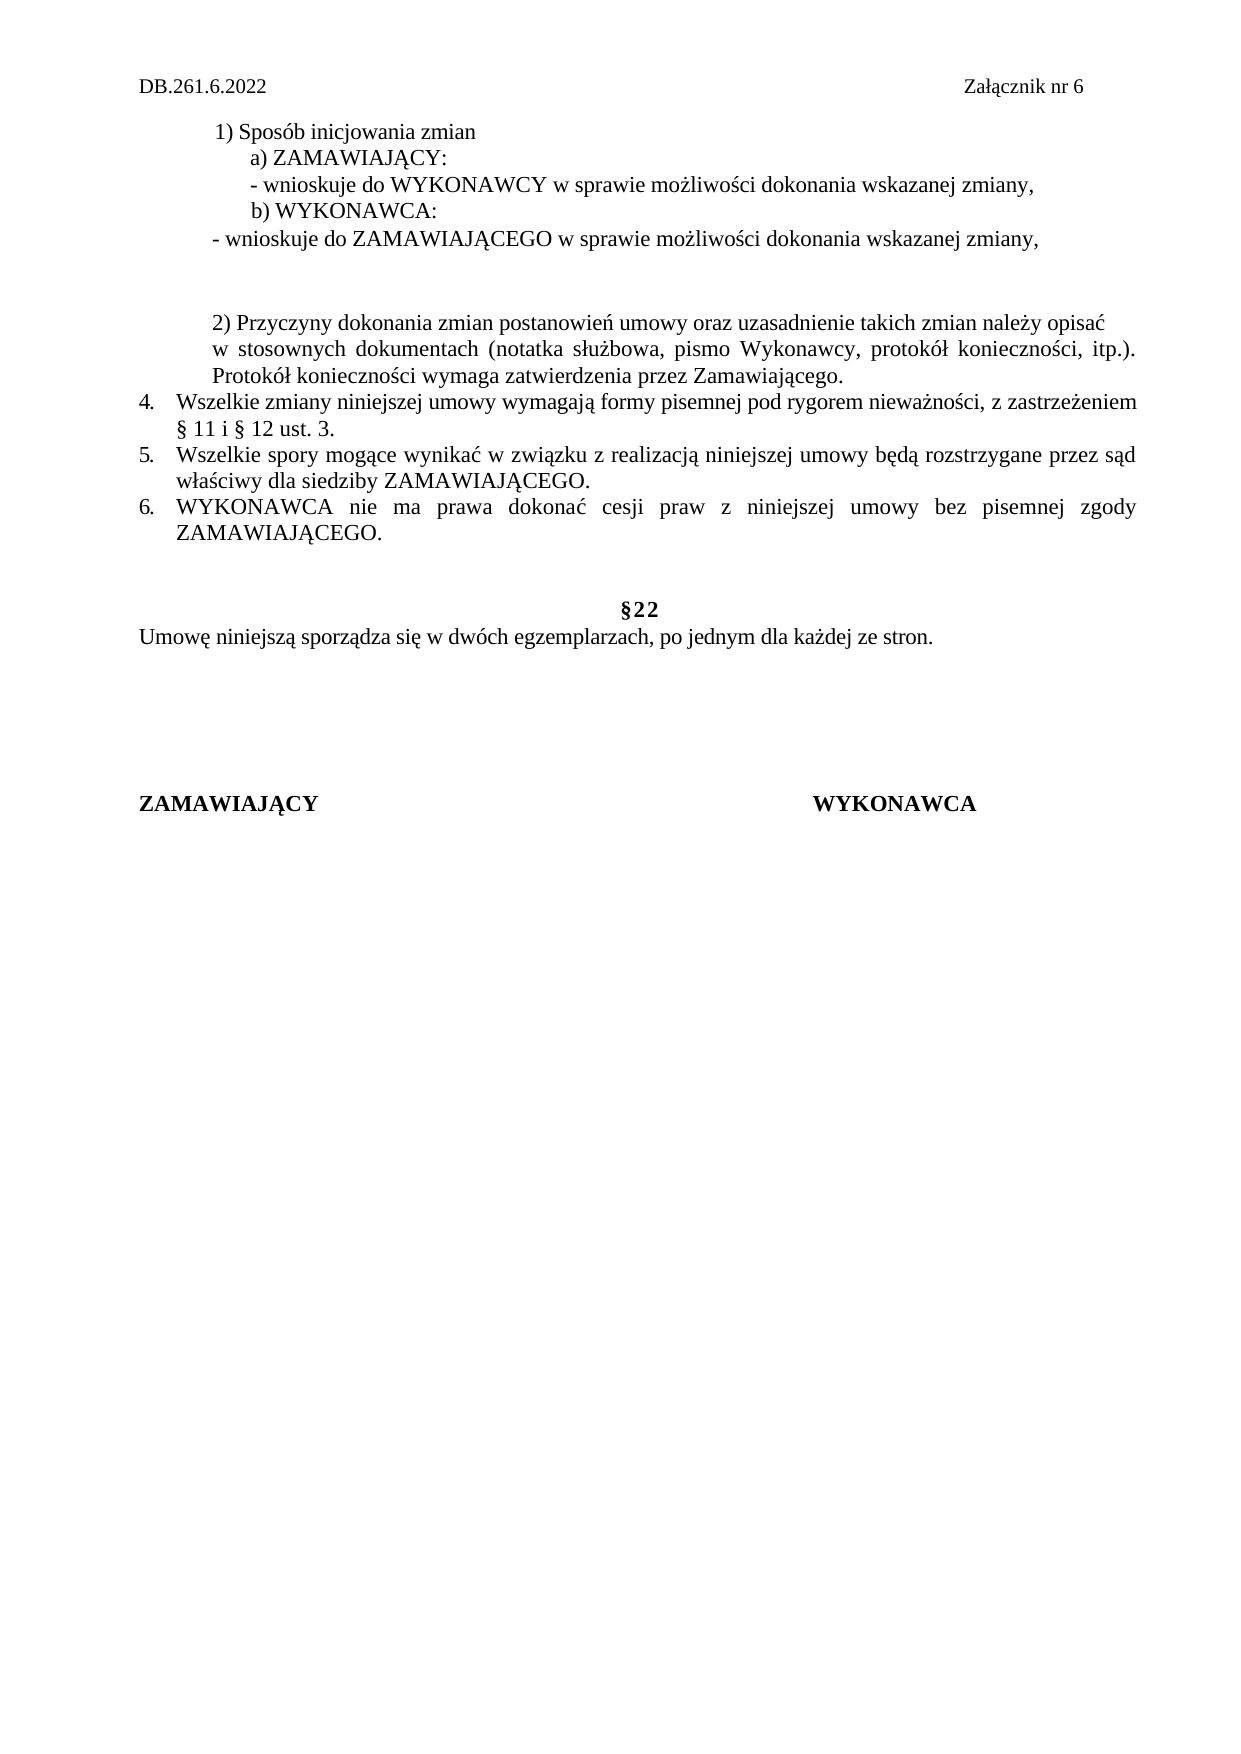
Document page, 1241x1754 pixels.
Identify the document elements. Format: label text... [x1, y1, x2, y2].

text a) ZAMAWIAJĄCY: [250, 144, 521, 171]
list WYKONAWCA nie ma prawa dokonać cesji praw z niniejszej umowy bez pisemnej zgody ZAMAWIAJĄCEGO. [139, 494, 1137, 546]
text 2) Przyczyny dokonania zmian postanowień umowy oraz uzasadnienie takich zmian należy opisać w stosownych dokumentach (notatka służbowa, pismo Wykonawcy, protokół konieczności, itp.). Protokół konieczności wymaga zatwierdzenia przez Zamawiającego. [212, 309, 1137, 388]
text - wnioskuje do ZAMAWIAJĄCEGO w sprawie możliwości dokonania wskazanej zmiany, [139, 225, 1137, 252]
text ZAMAWIAJĄCY [139, 790, 487, 816]
text §22 Umowę niniejszą sporządza się w dwóch egzemplarzach, po jednym dla każdej ze stron. [139, 596, 961, 649]
text 1) Sposób inicjowania zmian [214, 118, 521, 144]
text WYKONAWCA [812, 790, 1137, 816]
text b) WYKONAWCA: [251, 197, 1137, 224]
list Wszelkie zmiany niniejszej umowy wymagają formy pisemnej pod rygorem nieważności, z zastrzeżeniem § 11 i § 12 ust. 3. [139, 388, 1137, 441]
list Wszelkie spory mogące wynikać w związku z realizacją niniejszej umowy będą rozstrzygane przez sąd właściwy dla siedziby ZAMAWIAJĄCEGO. [139, 441, 1137, 493]
text - wnioskuje do WYKONAWCY w sprawie możliwości dokonania wskazanej zmiany, [250, 171, 1143, 197]
